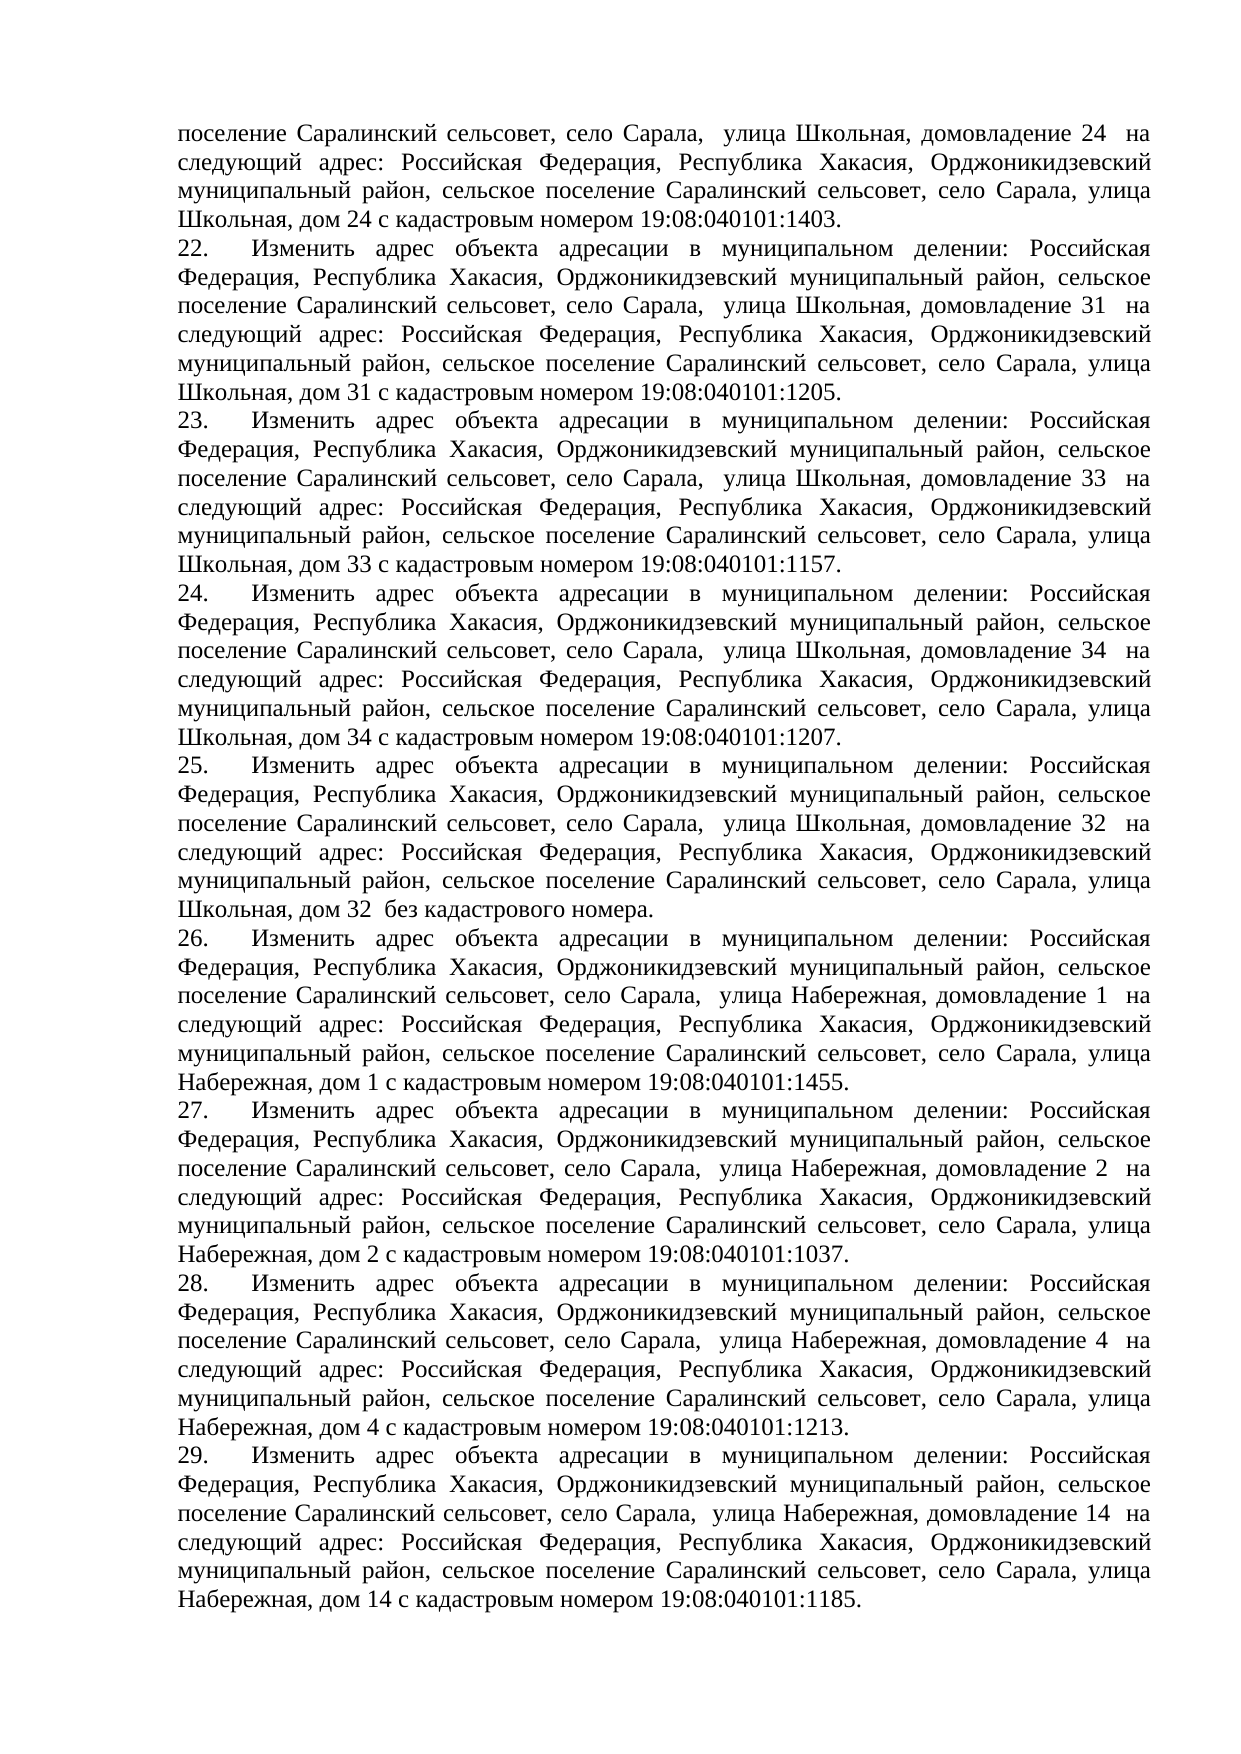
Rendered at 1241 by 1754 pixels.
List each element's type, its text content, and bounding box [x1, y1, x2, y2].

list Изменить адрес объекта адресации в муниципальном делении: Российская Федерация, Республика Хакасия, Орджоникидзевский муниципальный район, сельское поселение Саралинский сельсовет, село Сарала, улица Набережная, домовладение 1 на следующий адрес: Российская Федерация, Республика Хакасия, Орджоникидзевский муниципальный район, сельское поселение Саралинский сельсовет, село Сарала, улица Набережная, дом 1 с кадастровым номером 19:08:040101:1455. [177, 923, 1152, 1096]
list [177, 118, 1152, 233]
list Изменить адрес объекта адресации в муниципальном делении: Российская Федерация, Республика Хакасия, Орджоникидзевский муниципальный район, сельское поселение Саралинский сельсовет, село Сарала, улица Набережная, домовладение 4 на следующий адрес: Российская Федерация, Республика Хакасия, Орджоникидзевский муниципальный район, сельское поселение Саралинский сельсовет, село Сарала, улица Набережная, дом 4 с кадастровым номером 19:08:040101:1213. [177, 1268, 1152, 1441]
list Изменить адрес объекта адресации в муниципальном делении: Российская Федерация, Республика Хакасия, Орджоникидзевский муниципальный район, сельское поселение Саралинский сельсовет, село Сарала, улица Набережная, домовладение 2 на следующий адрес: Российская Федерация, Республика Хакасия, Орджоникидзевский муниципальный район, сельское поселение Саралинский сельсовет, село Сарала, улица Набережная, дом 2 с кадастровым номером 19:08:040101:1037. [177, 1096, 1152, 1268]
list Изменить адрес объекта адресации в муниципальном делении: Российская Федерация, Республика Хакасия, Орджоникидзевский муниципальный район, сельское поселение Саралинский сельсовет, село Сарала, улица Набережная, домовладение 14 на следующий адрес: Российская Федерация, Республика Хакасия, Орджоникидзевский муниципальный район, сельское поселение Саралинский сельсовет, село Сарала, улица Набережная, дом 14 с кадастровым номером 19:08:040101:1185. [177, 1441, 1152, 1613]
list Изменить адрес объекта адресации в муниципальном делении: Российская Федерация, Республика Хакасия, Орджоникидзевский муниципальный район, сельское поселение Саралинский сельсовет, село Сарала, улица Школьная, домовладение 32 на следующий адрес: Российская Федерация, Республика Хакасия, Орджоникидзевский муниципальный район, сельское поселение Саралинский сельсовет, село Сарала, улица Школьная, дом 32 без кадастрового номера. [177, 751, 1152, 923]
list Изменить адрес объекта адресации в муниципальном делении: Российская Федерация, Республика Хакасия, Орджоникидзевский муниципальный район, сельское поселение Саралинский сельсовет, село Сарала, улица Школьная, домовладение 33 на следующий адрес: Российская Федерация, Республика Хакасия, Орджоникидзевский муниципальный район, сельское поселение Саралинский сельсовет, село Сарала, улица Школьная, дом 33 с кадастровым номером 19:08:040101:1157. [177, 406, 1152, 578]
list Изменить адрес объекта адресации в муниципальном делении: Российская Федерация, Республика Хакасия, Орджоникидзевский муниципальный район, сельское поселение Саралинский сельсовет, село Сарала, улица Школьная, домовладение 31 на следующий адрес: Российская Федерация, Республика Хакасия, Орджоникидзевский муниципальный район, сельское поселение Саралинский сельсовет, село Сарала, улица Школьная, дом 31 с кадастровым номером 19:08:040101:1205. [177, 233, 1152, 406]
list Изменить адрес объекта адресации в муниципальном делении: Российская Федерация, Республика Хакасия, Орджоникидзевский муниципальный район, сельское поселение Саралинский сельсовет, село Сарала, улица Школьная, домовладение 34 на следующий адрес: Российская Федерация, Республика Хакасия, Орджоникидзевский муниципальный район, сельское поселение Саралинский сельсовет, село Сарала, улица Школьная, дом 34 с кадастровым номером 19:08:040101:1207. [177, 578, 1152, 751]
